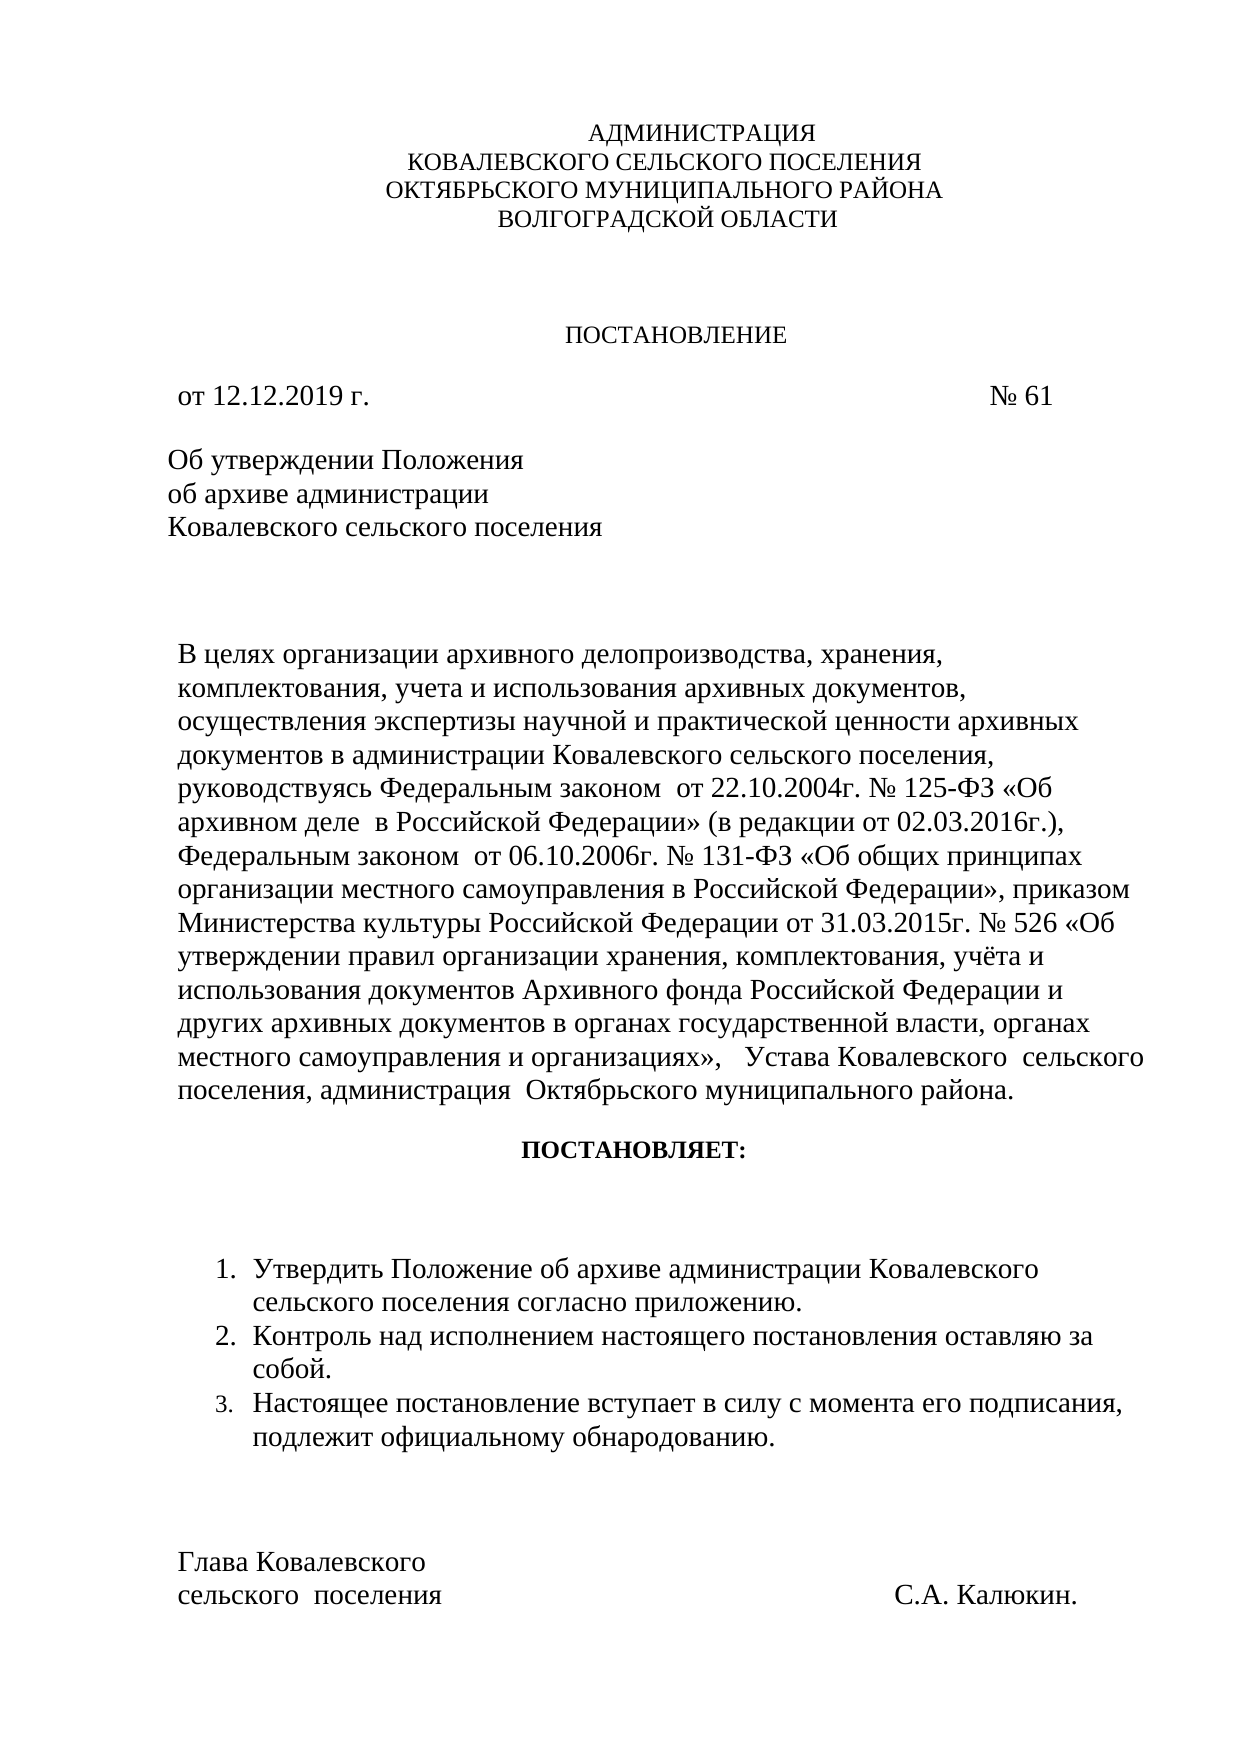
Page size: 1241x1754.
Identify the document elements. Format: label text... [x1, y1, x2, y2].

text Глава Ковалевского [177, 1544, 1152, 1577]
text ВОЛГОГРАДСКОЙ ОБЛАСТИ [177, 204, 1152, 233]
text В целях организации архивного делопроизводства, хранения, комплектования, учета и использования архивных документов, осуществления экспертизы научной и практической ценности архивных документов в администрации Ковалевского сельского поселения, руководствуясь Федеральным законом от 22.10.2004г. № 125-ФЗ «Об архивном деле в Российской Федерации» (в редакции от 02.03.2016г.), Федеральным законом от 06.10.2006г. № 131-ФЗ «Об общих принципах организации местного самоуправления в Российской Федерации», приказом Министерства культуры Российской Федерации от 31.03.2015г. № 526 «Об утверждении правил организации хранения, комплектования, учёта и использования документов Архивного фонда Российской Федерации и других архивных документов в органах государственной власти, органах местного самоуправления и организациях», Устава Ковалевского сельского поселения, администрация Октябрьского муниципального района. [177, 636, 1152, 1106]
text от 12.12.2019 г. № 61 [177, 378, 1152, 412]
text КОВАЛЕВСКОГО СЕЛЬСКОГО ПОСЕЛЕНИЯ [177, 147, 1152, 176]
text сельского поселения С.А. Калюкин. [177, 1577, 1152, 1611]
list Контроль над исполнением настоящего постановления оставляю за собой. [215, 1318, 1152, 1385]
list Утвердить Положение об архиве администрации Ковалевского сельского поселения согласно приложению. [215, 1251, 1152, 1318]
table_header Об утверждении Положения об архиве администрации Ковалевского сельского поселения [166, 441, 1150, 544]
text ОКТЯБРЬСКОГО МУНИЦИПАЛЬНОГО РАЙОНА [177, 176, 1152, 204]
text АДМИНИСТРАЦИЯ [177, 118, 1152, 147]
text ПОСТАНОВЛЯЕТ: [177, 1135, 1152, 1164]
text ПОСТАНОВЛЕНИЕ [177, 320, 1152, 349]
list Настоящее постановление вступает в силу с момента его подписания, подлежит официальному обнародованию. [215, 1385, 1152, 1452]
